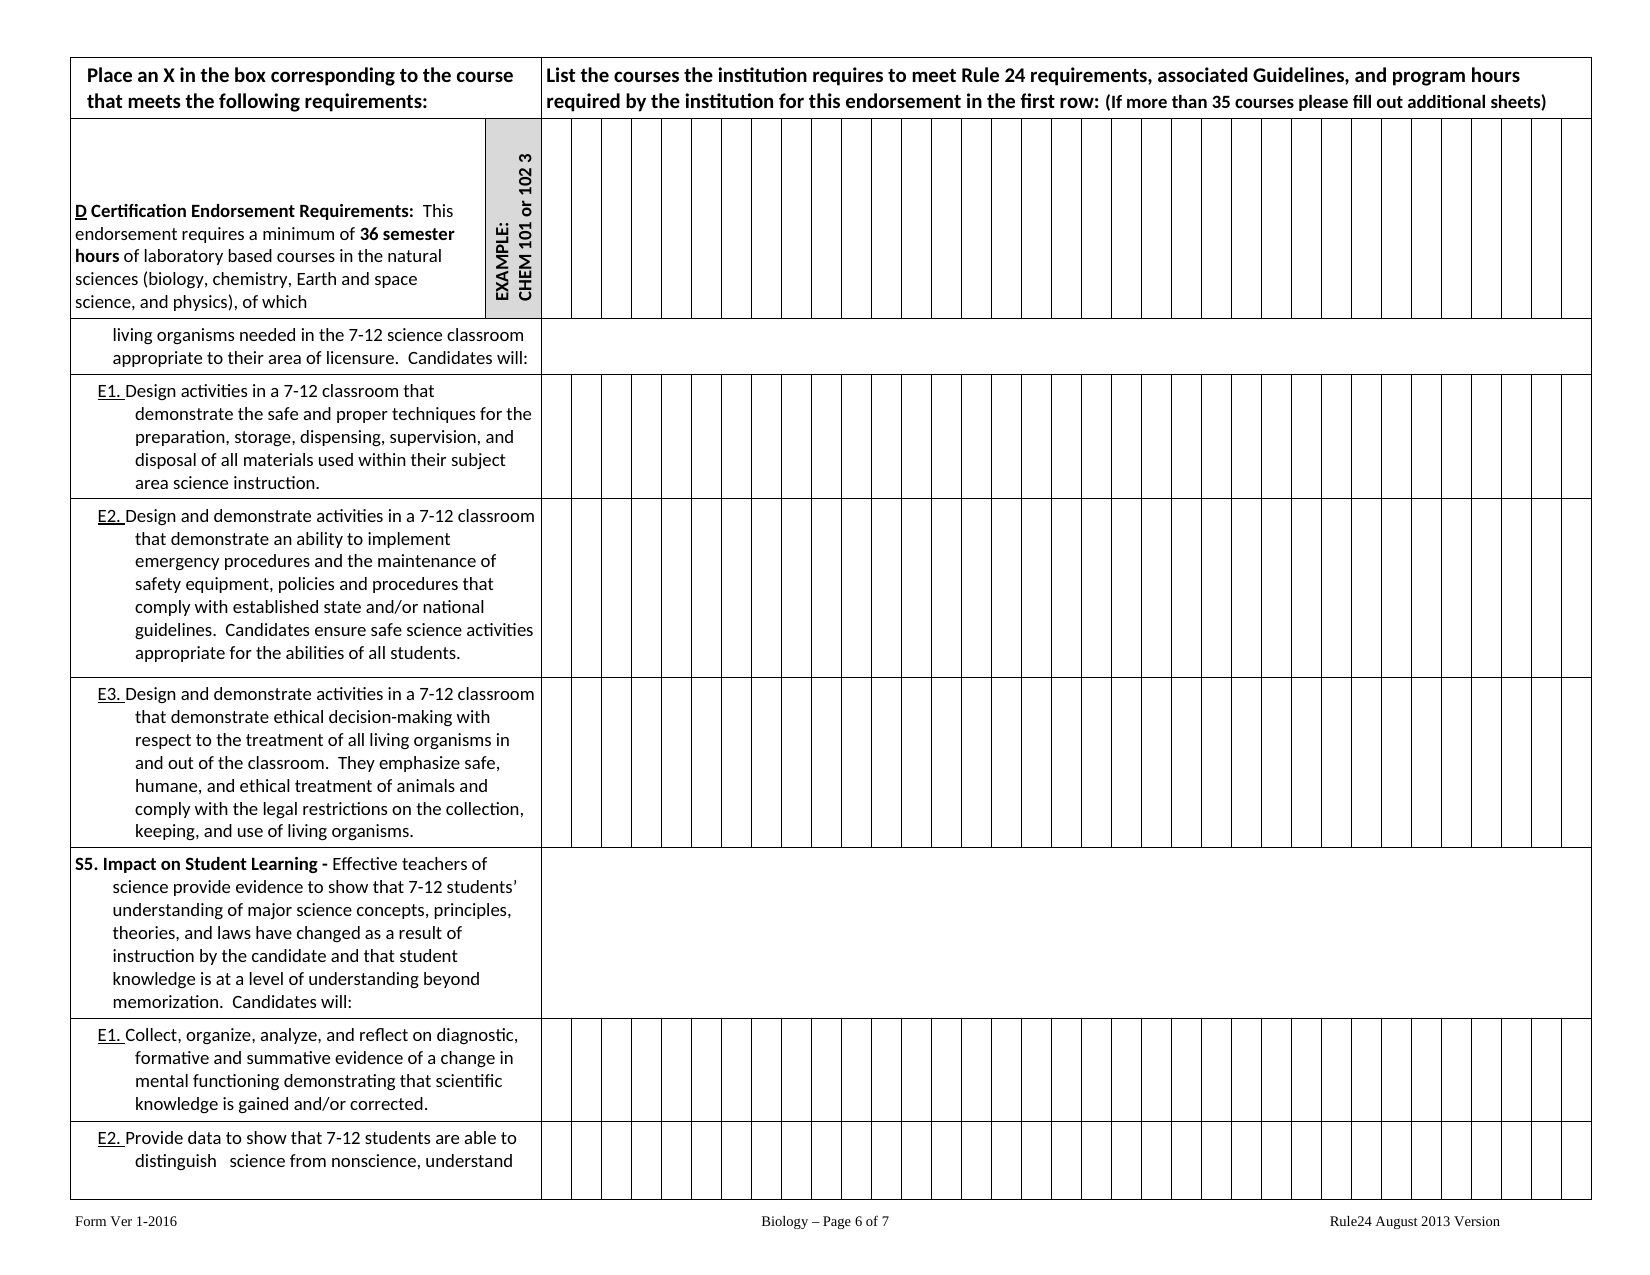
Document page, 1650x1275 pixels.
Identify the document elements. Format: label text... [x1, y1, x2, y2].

table_cell [1442, 119, 1471, 318]
table_cell [1322, 678, 1351, 847]
table_cell [1262, 1122, 1291, 1199]
table_cell [1082, 119, 1111, 318]
table_cell [542, 499, 571, 677]
table_cell [1562, 375, 1591, 498]
table_cell D Certification Endorsement Requirements: This endorsement requires a minimum of 36 semester hours of laboratory based courses in the natural sciences (biology, chemistry, Earth and space science, and physics), of which [71, 119, 485, 318]
table_cell [1412, 119, 1441, 318]
table_cell [932, 375, 961, 498]
table_cell [632, 1019, 661, 1121]
table_cell [1382, 499, 1411, 677]
table_header Place an X in the box corresponding to the course that meets the following requirements: [71, 58, 541, 118]
table_cell [1172, 119, 1201, 318]
table_cell [542, 678, 571, 847]
table_cell [872, 119, 901, 318]
table_cell [1472, 119, 1501, 318]
table_cell [902, 678, 931, 847]
table_cell [1052, 375, 1081, 498]
table_cell [962, 499, 991, 677]
table_cell [692, 1019, 721, 1121]
table_cell [902, 1122, 931, 1199]
table_cell [1292, 1019, 1321, 1121]
table_cell [1472, 375, 1501, 498]
table_cell [1022, 1122, 1051, 1199]
table_cell [1202, 499, 1231, 677]
table_cell [752, 1122, 781, 1199]
table_cell [662, 119, 691, 318]
table_cell [1232, 1019, 1261, 1121]
table_cell [1082, 1019, 1111, 1121]
table_cell [542, 848, 1591, 1017]
table_cell [752, 678, 781, 847]
table_cell [1562, 1019, 1591, 1121]
table_cell [1052, 1019, 1081, 1121]
table_cell [1502, 1122, 1531, 1199]
table_cell [632, 375, 661, 498]
table_cell [542, 119, 571, 318]
table_cell [812, 1019, 841, 1121]
table_cell [1262, 375, 1291, 498]
table_cell [1112, 499, 1141, 677]
table_cell [1172, 1122, 1201, 1199]
table_cell [1352, 678, 1381, 847]
table_cell [1562, 499, 1591, 677]
table_cell [1502, 499, 1531, 677]
table_cell [632, 678, 661, 847]
table_cell [782, 678, 811, 847]
table_cell [1022, 1019, 1051, 1121]
table_cell [722, 119, 751, 318]
table_cell [752, 499, 781, 677]
table_cell [842, 1019, 871, 1121]
table_cell [1022, 499, 1051, 677]
table_cell [902, 1019, 931, 1121]
table_cell [662, 499, 691, 677]
table_cell [1442, 1122, 1471, 1199]
table_cell [872, 678, 901, 847]
table_cell [1112, 375, 1141, 498]
table_cell [1322, 1019, 1351, 1121]
table_cell [932, 119, 961, 318]
table_cell [542, 1019, 571, 1121]
table_cell [632, 1122, 661, 1199]
table_cell [1352, 499, 1381, 677]
table_cell Impact on Student Learning - Effective teachers of science provide evidence to show that 7-12 students’ understanding of major science concepts, principles, theories, and laws have changed as a result of instruction by the candidate and that student knowledge is at a level of understanding beyond memorization. Candidates will: [71, 848, 541, 1017]
table_cell [1022, 678, 1051, 847]
table_cell [1382, 375, 1411, 498]
table_cell [812, 119, 841, 318]
table_cell [1472, 499, 1501, 677]
table_cell [932, 1019, 961, 1121]
table_cell [752, 119, 781, 318]
table_cell [602, 1122, 631, 1199]
table_cell [962, 678, 991, 847]
table_cell [1172, 678, 1201, 847]
table_cell [572, 119, 601, 318]
table_cell [1532, 499, 1561, 677]
table_cell [1082, 1122, 1111, 1199]
table_cell [722, 375, 751, 498]
table_cell [902, 119, 931, 318]
table_cell [812, 499, 841, 677]
table_cell Design and demonstrate activities in a 7-12 classroom that demonstrate an ability to implement emergency procedures and the maintenance of safety equipment, policies and procedures that comply with established state and/or national guidelines. Candidates ensure safe science activities appropriate for the abilities of all students. [71, 499, 541, 677]
table_cell [1202, 678, 1231, 847]
table_cell [662, 1019, 691, 1121]
table_cell [1022, 375, 1051, 498]
table_cell [932, 499, 961, 677]
table_cell [962, 1019, 991, 1121]
table_cell [1502, 375, 1531, 498]
table_cell [782, 375, 811, 498]
table_cell [662, 678, 691, 847]
table_cell [692, 678, 721, 847]
table_cell [1472, 1122, 1501, 1199]
table_cell [1562, 119, 1591, 318]
table_cell [1052, 678, 1081, 847]
table_cell [782, 1122, 811, 1199]
table_cell [1292, 1122, 1321, 1199]
table_cell [1442, 678, 1471, 847]
table_cell [1142, 1122, 1171, 1199]
table_cell [692, 499, 721, 677]
table_cell [1082, 499, 1111, 677]
table_cell [992, 678, 1021, 847]
table_cell [1172, 499, 1201, 677]
table_cell [842, 499, 871, 677]
table_cell [1472, 1019, 1501, 1121]
table_cell [692, 375, 721, 498]
table_cell [1142, 1019, 1171, 1121]
table_cell [662, 375, 691, 498]
table_cell [932, 1122, 961, 1199]
table_cell [1142, 119, 1171, 318]
table_cell [1322, 119, 1351, 318]
table_cell [1052, 119, 1081, 318]
table_cell [1412, 678, 1441, 847]
table_cell [542, 319, 1591, 374]
table_cell [1532, 119, 1561, 318]
table_cell [542, 1122, 571, 1199]
table_cell [722, 678, 751, 847]
table_cell [1442, 1019, 1471, 1121]
table_cell [1382, 1122, 1411, 1199]
table_cell [572, 499, 601, 677]
table_cell [572, 1122, 601, 1199]
table_cell [782, 1019, 811, 1121]
table_cell [1322, 499, 1351, 677]
table_cell [572, 375, 601, 498]
table_cell [752, 375, 781, 498]
table_cell [902, 375, 931, 498]
table_cell Design and demonstrate activities in a 7-12 classroom that demonstrate ethical decision-making with respect to the treatment of all living organisms in and out of the classroom. They emphasize safe, humane, and ethical treatment of animals and comply with the legal restrictions on the collection, keeping, and use of living organisms. [71, 678, 541, 847]
table_cell [1052, 499, 1081, 677]
table_cell [572, 678, 601, 847]
table_cell [1232, 499, 1261, 677]
table_cell [1442, 375, 1471, 498]
table_cell [1142, 375, 1171, 498]
table_cell [1142, 678, 1171, 847]
table_cell [1232, 119, 1261, 318]
table_cell [1262, 1019, 1291, 1121]
table_cell [842, 1122, 871, 1199]
table_cell [1532, 375, 1561, 498]
table_cell [1232, 678, 1261, 847]
table_cell [902, 499, 931, 677]
table_cell [1502, 1019, 1531, 1121]
table_cell Collect, organize, analyze, and reflect on diagnostic, formative and summative evidence of a change in mental functioning demonstrating that scientific knowledge is gained and/or corrected. [71, 1019, 541, 1121]
table_cell [1262, 119, 1291, 318]
table_cell [1352, 119, 1381, 318]
table_cell [782, 499, 811, 677]
table_cell [1412, 375, 1441, 498]
table_cell [1112, 1122, 1141, 1199]
table_cell [1112, 1019, 1141, 1121]
table_cell [1352, 1019, 1381, 1121]
table_cell [602, 119, 631, 318]
table_cell [632, 499, 661, 677]
table_cell [1322, 375, 1351, 498]
table_cell [992, 375, 1021, 498]
table_cell [1382, 678, 1411, 847]
table_cell [1562, 1122, 1591, 1199]
table_cell [1112, 119, 1141, 318]
table_cell Design activities in a 7-12 classroom that demonstrate the safe and proper techniques for the preparation, storage, dispensing, supervision, and disposal of all materials used within their subject area science instruction. [71, 375, 541, 498]
table_cell [602, 678, 631, 847]
table_cell [1232, 1122, 1261, 1199]
table_cell [1202, 119, 1231, 318]
table_cell [842, 119, 871, 318]
table_cell [1082, 678, 1111, 847]
table_cell [1562, 678, 1591, 847]
table_cell [632, 119, 661, 318]
table_cell [992, 1122, 1021, 1199]
table_cell [1532, 1019, 1561, 1121]
table_cell [1502, 119, 1531, 318]
table_cell [1382, 119, 1411, 318]
table_cell [1292, 375, 1321, 498]
table_cell [842, 375, 871, 498]
table_cell [872, 1122, 901, 1199]
table_cell [962, 375, 991, 498]
table_cell [872, 499, 901, 677]
table_cell [1472, 678, 1501, 847]
table_cell [872, 1019, 901, 1121]
table_cell [782, 119, 811, 318]
table_cell [1202, 1122, 1231, 1199]
table_cell [1202, 1019, 1231, 1121]
table_cell [722, 1122, 751, 1199]
table_cell [1442, 499, 1471, 677]
table_cell [1112, 678, 1141, 847]
table_cell [1382, 1019, 1411, 1121]
table_cell [812, 1122, 841, 1199]
table_cell [752, 1019, 781, 1121]
table_cell [1232, 375, 1261, 498]
table_cell [1292, 678, 1321, 847]
table_cell [1172, 1019, 1201, 1121]
table_cell [1532, 1122, 1561, 1199]
table_cell [602, 375, 631, 498]
table_cell [1172, 375, 1201, 498]
table_cell [842, 678, 871, 847]
table_cell EXAMPLE: CHEM 101 or 102 3 CR [486, 119, 541, 318]
table_cell [992, 1019, 1021, 1121]
table_cell [722, 499, 751, 677]
table_cell [1292, 119, 1321, 318]
table_cell [992, 119, 1021, 318]
table_cell [962, 119, 991, 318]
table_cell [1322, 1122, 1351, 1199]
table_cell [1022, 119, 1051, 318]
table_cell [602, 1019, 631, 1121]
table_cell [962, 1122, 991, 1199]
table_cell [932, 678, 961, 847]
table_cell [1412, 1122, 1441, 1199]
table_cell [1502, 678, 1531, 847]
table_cell [1262, 499, 1291, 677]
table_cell [1352, 375, 1381, 498]
table_cell [812, 375, 841, 498]
table_cell [692, 1122, 721, 1199]
table_header List the courses the institution requires to meet Rule 24 requirements, associated Guidelines, and program hours required by the institution for this endorsement in the first row: (If more than 35 courses please fill out additional sheets) [542, 58, 1591, 118]
table_cell [542, 375, 571, 498]
table_cell [1142, 499, 1171, 677]
table_cell [1352, 1122, 1381, 1199]
table_cell [1052, 1122, 1081, 1199]
table_cell [1202, 375, 1231, 498]
table_cell [1412, 1019, 1441, 1121]
table_cell [1532, 678, 1561, 847]
table_cell [812, 678, 841, 847]
table_cell [662, 1122, 691, 1199]
table_cell [992, 499, 1021, 677]
table_cell [572, 1019, 601, 1121]
table_cell [602, 499, 631, 677]
table_cell [872, 375, 901, 498]
table_cell [1262, 678, 1291, 847]
table_cell [1082, 375, 1111, 498]
table_cell [692, 119, 721, 318]
table_cell [1292, 499, 1321, 677]
table_cell [1412, 499, 1441, 677]
table_cell [722, 1019, 751, 1121]
